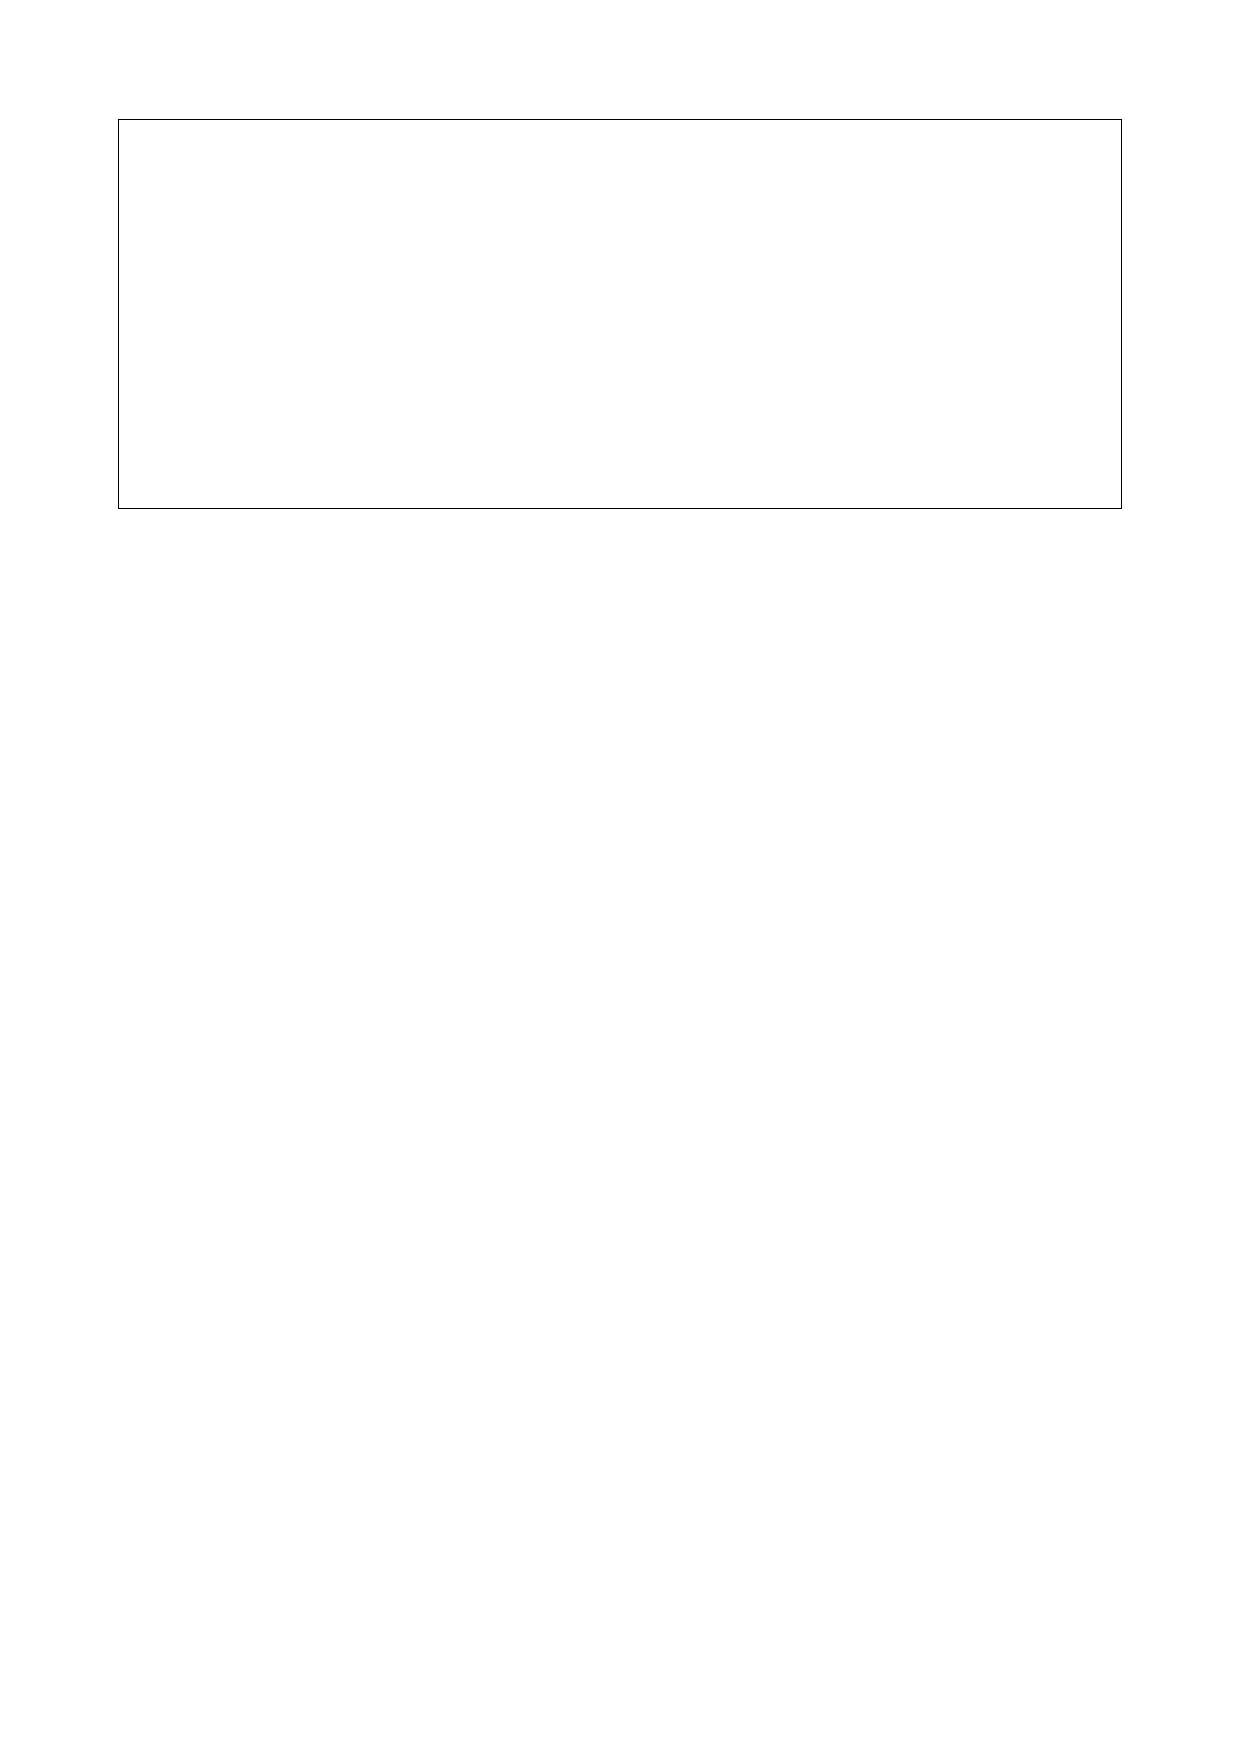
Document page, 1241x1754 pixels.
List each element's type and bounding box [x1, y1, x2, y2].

table_header [119, 120, 1121, 507]
